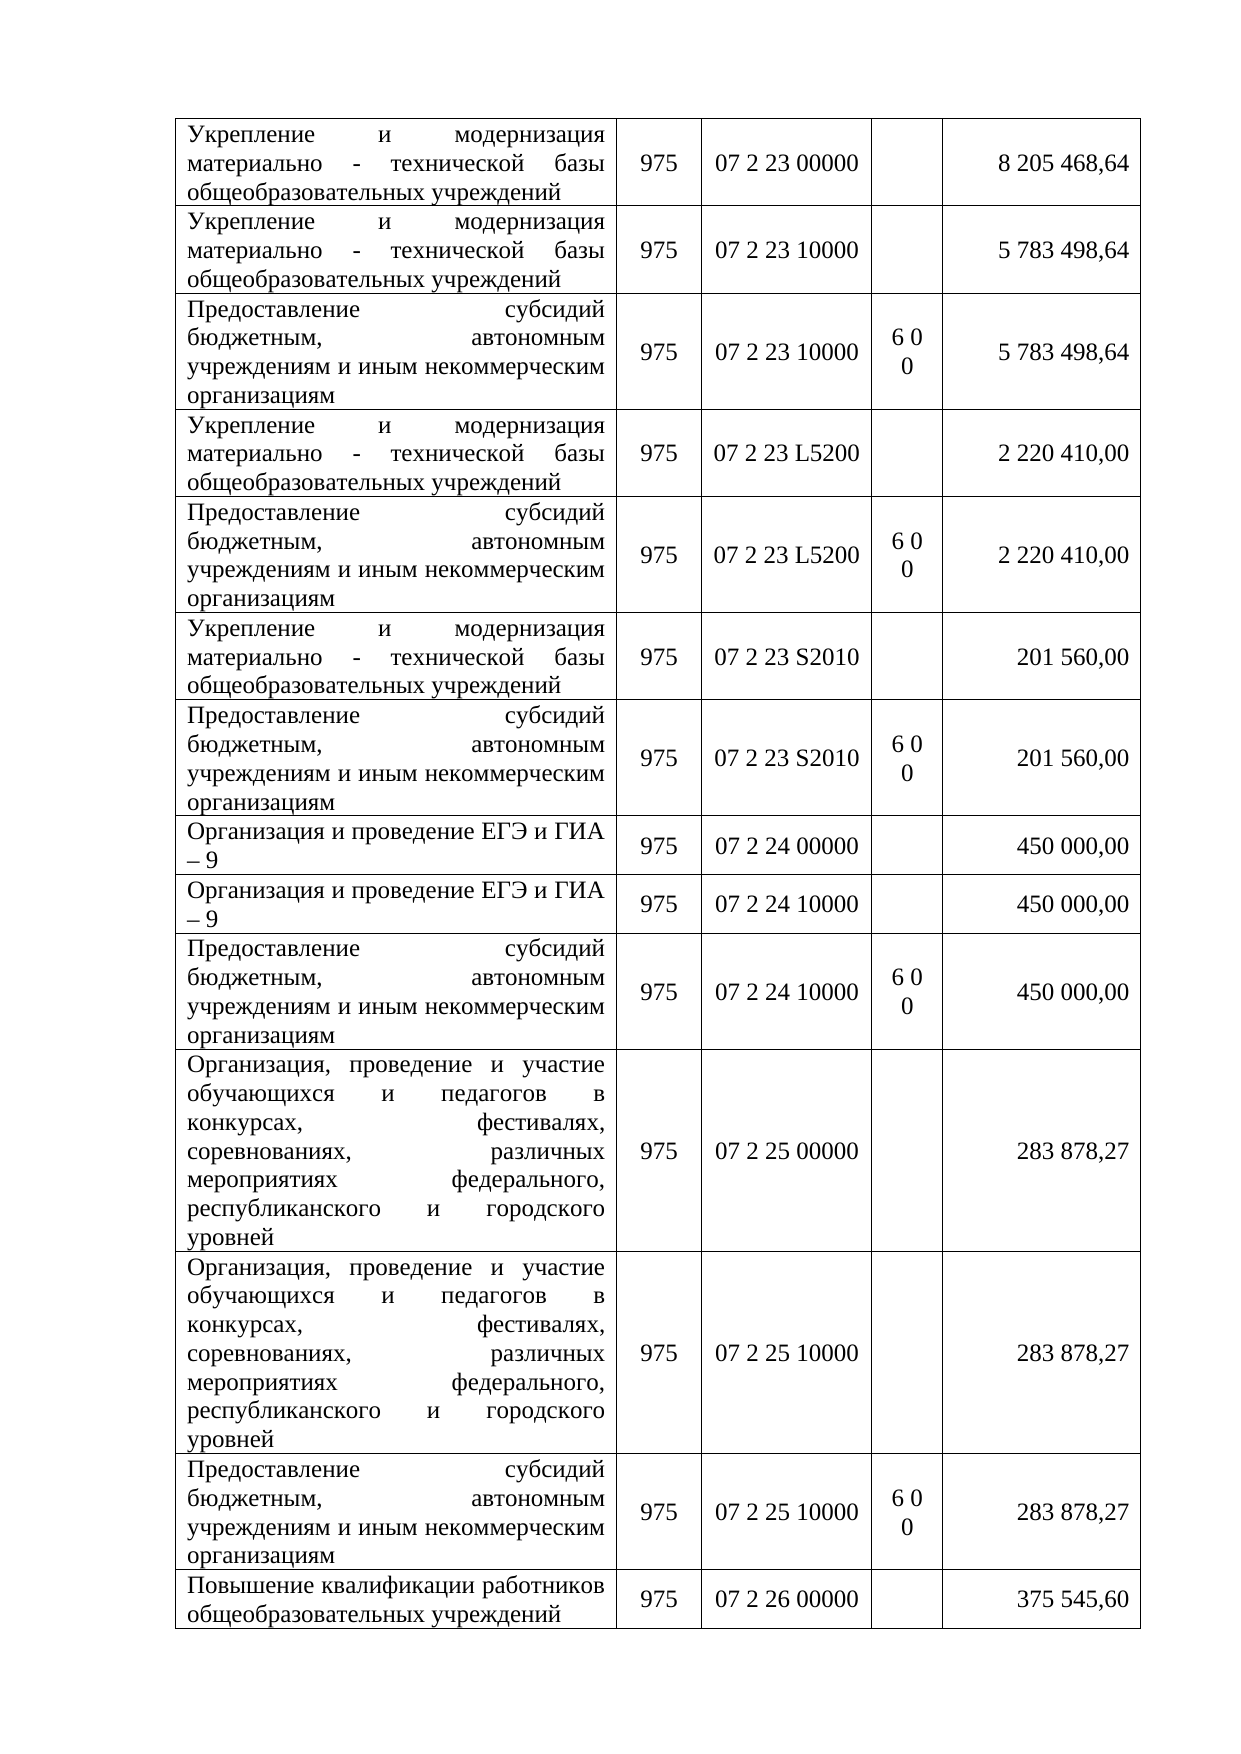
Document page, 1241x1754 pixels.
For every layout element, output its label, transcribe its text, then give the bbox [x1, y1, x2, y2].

table_cell 07 2 23 S2010 [702, 613, 871, 699]
table_cell Укрепление и модернизация материально - технической базы общеобразовательных учреждений [176, 119, 616, 205]
table_cell [872, 1050, 942, 1251]
table_cell Организация и проведение ЕГЭ и ГИА – 9 [176, 816, 616, 874]
table_cell [872, 875, 942, 932]
table_cell 975 [617, 294, 701, 409]
table_cell Предоставление субсидий бюджетным, автономным учреждениям и иным некоммерческим организациям [176, 934, 616, 1048]
table_cell [872, 410, 942, 496]
table_cell 975 [617, 1050, 701, 1251]
table_cell 07 2 23 10000 [702, 294, 871, 409]
table_cell 5 783 498,64 [943, 294, 1140, 409]
table_cell 8 205 468,64 [943, 119, 1140, 205]
table_cell 07 2 23 L5200 [702, 410, 871, 496]
table_cell 07 2 23 L5200 [702, 497, 871, 612]
table_cell 07 2 25 00000 [702, 1050, 871, 1251]
table_cell 975 [617, 934, 701, 1048]
table_cell 2 220 410,00 [943, 410, 1140, 496]
table_cell 07 2 25 10000 [702, 1252, 871, 1453]
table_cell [176, 1570, 616, 1628]
table_cell 6 0 0 [872, 1454, 942, 1569]
table_cell 975 [617, 816, 701, 874]
table_cell [872, 1570, 942, 1628]
table_cell 07 2 23 00000 [702, 119, 871, 205]
table_cell 201 560,00 [943, 613, 1140, 699]
table_cell [872, 1252, 942, 1453]
table_cell 975 [617, 875, 701, 932]
table_cell 450 000,00 [943, 875, 1140, 932]
table_cell Организация, проведение и участие обучающихся и педагогов в конкурсах, фестивалях, соревнованиях, различных мероприятиях федерального, республиканского и городского уровней [176, 1252, 616, 1453]
table_cell 975 [617, 119, 701, 205]
table_cell 6 0 0 [872, 700, 942, 815]
table_cell 283 878,27 [943, 1050, 1140, 1251]
table_cell 450 000,00 [943, 934, 1140, 1048]
table_cell Предоставление субсидий бюджетным, автономным учреждениям и иным некоммерческим организациям [176, 497, 616, 612]
table_cell [872, 119, 942, 205]
table_cell 975 [617, 410, 701, 496]
table_cell 283 878,27 [943, 1454, 1140, 1569]
table_cell Укрепление и модернизация материально - технической базы общеобразовательных учреждений [176, 613, 616, 699]
table_cell 975 [617, 206, 701, 293]
table_cell [872, 206, 942, 293]
table_cell Предоставление субсидий бюджетным, автономным учреждениям и иным некоммерческим организациям [176, 294, 616, 409]
table_cell Организация и проведение ЕГЭ и ГИА – 9 [176, 875, 616, 932]
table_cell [176, 1454, 616, 1569]
table_cell 975 [617, 700, 701, 815]
table_cell 6 0 0 [872, 294, 942, 409]
table_cell 975 [617, 1454, 701, 1569]
table_cell 375 545,60 [943, 1570, 1140, 1628]
table_cell Укрепление и модернизация материально - технической базы общеобразовательных учреждений [176, 410, 616, 496]
table_cell 5 783 498,64 [943, 206, 1140, 293]
table_cell Организация, проведение и участие обучающихся и педагогов в конкурсах, фестивалях, соревнованиях, различных мероприятиях федерального, республиканского и городского уровней [176, 1050, 616, 1251]
table_cell 6 0 0 [872, 497, 942, 612]
table_cell [872, 613, 942, 699]
table_cell 07 2 23 10000 [702, 206, 871, 293]
table_cell 975 [617, 613, 701, 699]
table_cell 2 220 410,00 [943, 497, 1140, 612]
table_cell 07 2 26 00000 [702, 1570, 871, 1628]
table_cell 07 2 23 S2010 [702, 700, 871, 815]
table_cell 450 000,00 [943, 816, 1140, 874]
table_cell 07 2 25 10000 [702, 1454, 871, 1569]
table_cell 283 878,27 [943, 1252, 1140, 1453]
table_cell 07 2 24 10000 [702, 934, 871, 1048]
table_cell 975 [617, 1252, 701, 1453]
table_cell 6 0 0 [872, 934, 942, 1048]
table_cell 07 2 24 10000 [702, 875, 871, 932]
table_cell [872, 816, 942, 874]
table_cell 201 560,00 [943, 700, 1140, 815]
table_cell Предоставление субсидий бюджетным, автономным учреждениям и иным некоммерческим организациям [176, 700, 616, 815]
table_cell 975 [617, 497, 701, 612]
table_cell Укрепление и модернизация материально - технической базы общеобразовательных учреждений [176, 206, 616, 293]
table_cell 07 2 24 00000 [702, 816, 871, 874]
table_cell 975 [617, 1570, 701, 1628]
